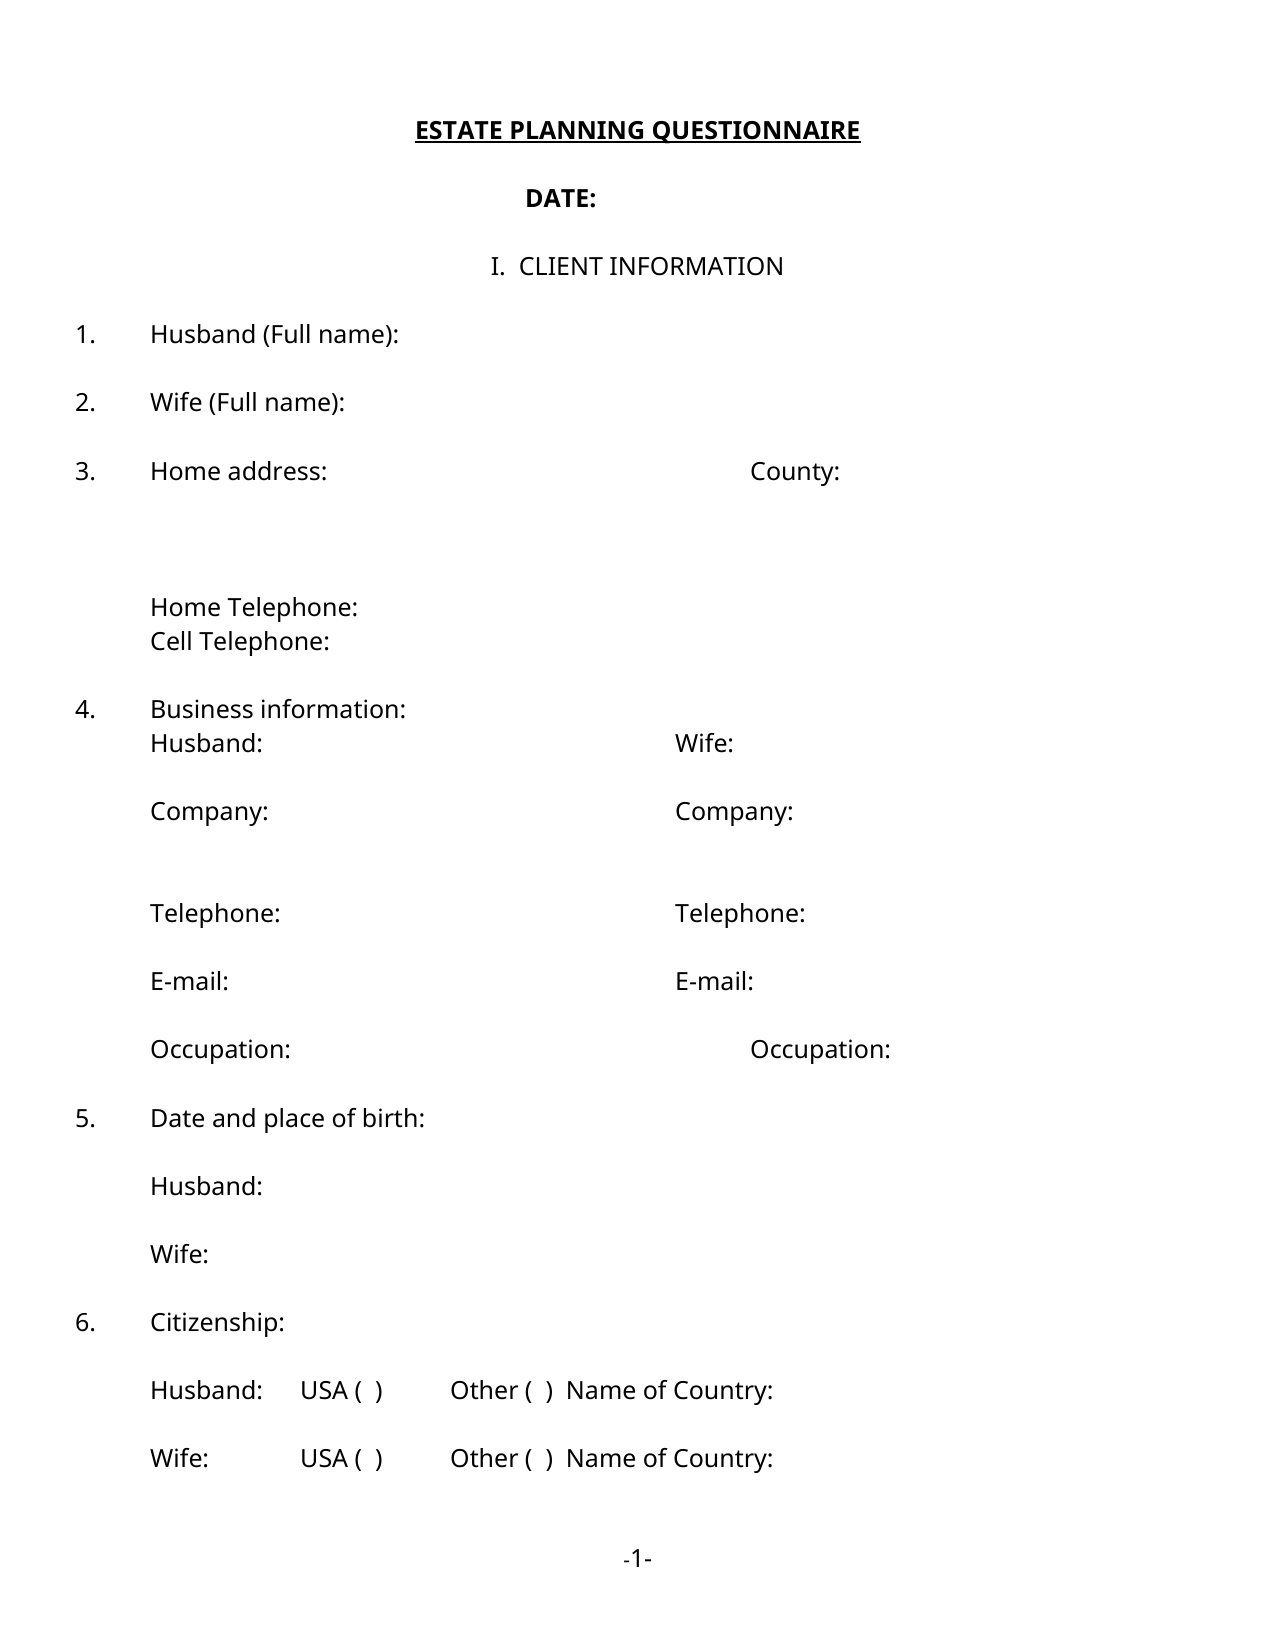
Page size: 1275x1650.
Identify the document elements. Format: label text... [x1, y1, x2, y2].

text 3. Home address: County: [75, 453, 1200, 487]
subtitle DATE: [450, 181, 1200, 215]
text Husband: [75, 1168, 1200, 1202]
text Husband: Wife: [75, 726, 1200, 760]
text E-mail: E-mail: [75, 964, 1200, 998]
text I. CLIENT INFORMATION [75, 249, 1200, 283]
text Husband: ( ) Other ( ) Name of Country: [75, 1373, 1200, 1407]
text Home Telephone: [75, 589, 1200, 623]
text 4. Business information: [75, 692, 1200, 726]
text Wife: ( ) Other ( ) Name of Country: [75, 1441, 1200, 1475]
title ESTATE PLANNING QUESTIONNAIRE [75, 112, 1200, 147]
text 6. Citizenship: [75, 1305, 1200, 1339]
text Occupation: Occupation: [75, 1032, 1200, 1066]
text 2. Wife (Full name): [75, 385, 1200, 419]
text 1. Husband (Full name): [75, 317, 1200, 351]
text Telephone: Telephone: [75, 896, 1200, 930]
text 5. Date and place of birth: [75, 1100, 1200, 1134]
text Wife: [75, 1237, 1200, 1271]
text Cell Telephone: [75, 623, 1200, 657]
text Company: Company: [75, 794, 1200, 828]
